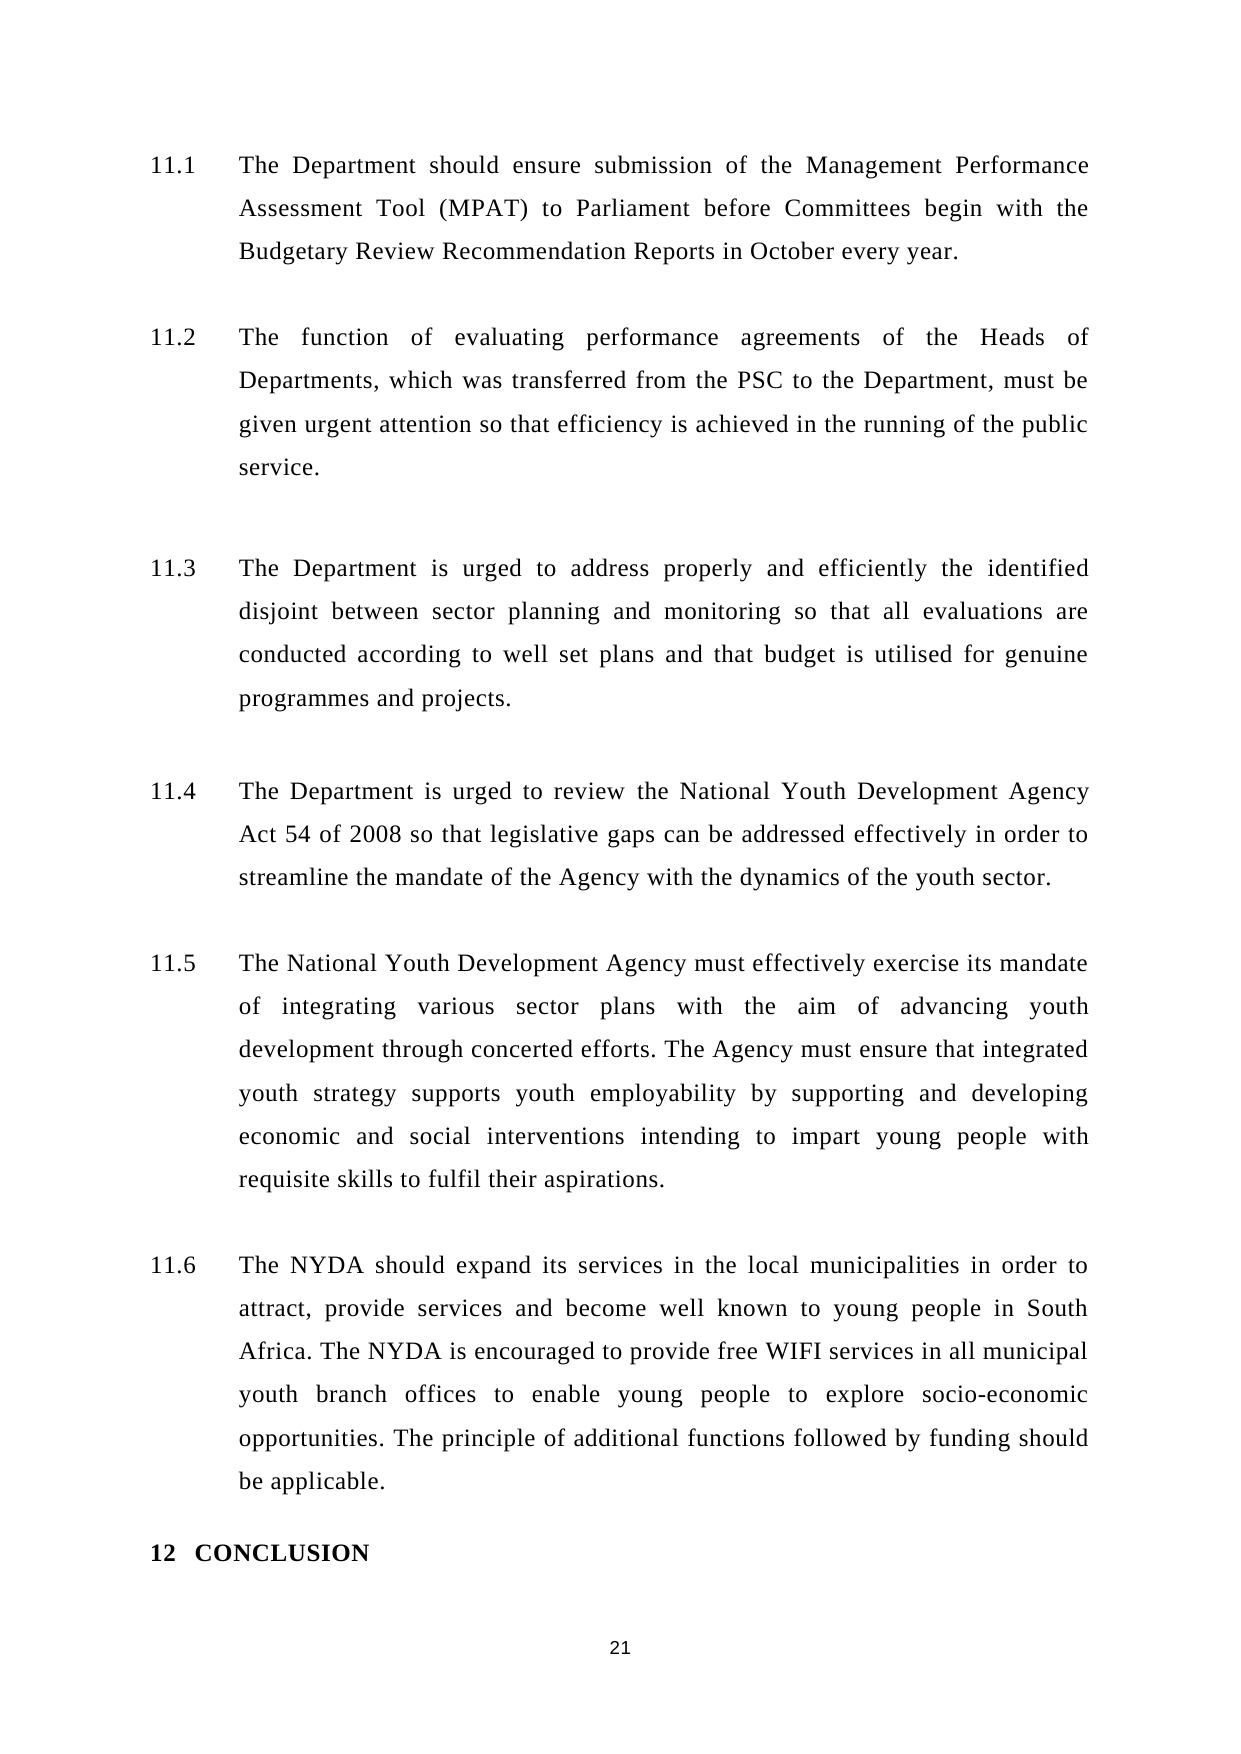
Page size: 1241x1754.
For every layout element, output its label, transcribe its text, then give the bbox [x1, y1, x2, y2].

list The Department should ensure submission of the Management Performance Assessment Tool (MPAT) to Parliament before Committees begin with the Budgetary Review Recommendation Reports in October every year. [150, 150, 1090, 265]
list The NYDA should expand its services in the local municipalities in order to attract, provide services and become well known to young people in South Africa. The NYDA is encouraged to provide free WIFI services in all municipal youth branch offices to enable young people to explore socio-economic opportunities. The principle of additional functions followed by funding should be applicable. [150, 1250, 1090, 1494]
list The Department is urged to review the National Youth Development Agency Act 54 of 2008 so that legislative gaps can be addressed effectively in order to streamline the mandate of the Agency with the dynamics of the youth sector. [150, 776, 1090, 891]
list The Department is urged to address properly and efficiently the identified disjoint between sector planning and monitoring so that all evaluations are conducted according to well set plans and that budget is utilised for genuine programmes and projects. [150, 553, 1090, 711]
list CONCLUSION [150, 1538, 1090, 1567]
list The function of evaluating performance agreements of the Heads of Departments, which was transferred from the PSC to the Department, must be given urgent attention so that efficiency is achieved in the running of the public service. [150, 322, 1090, 481]
list The National Youth Development Agency must effectively exercise its mandate of integrating various sector plans with the aim of advancing youth development through concerted efforts. The Agency must ensure that integrated youth strategy supports youth employability by supporting and developing economic and social interventions intending to impart young people with requisite skills to fulfil their aspirations. [150, 948, 1090, 1193]
